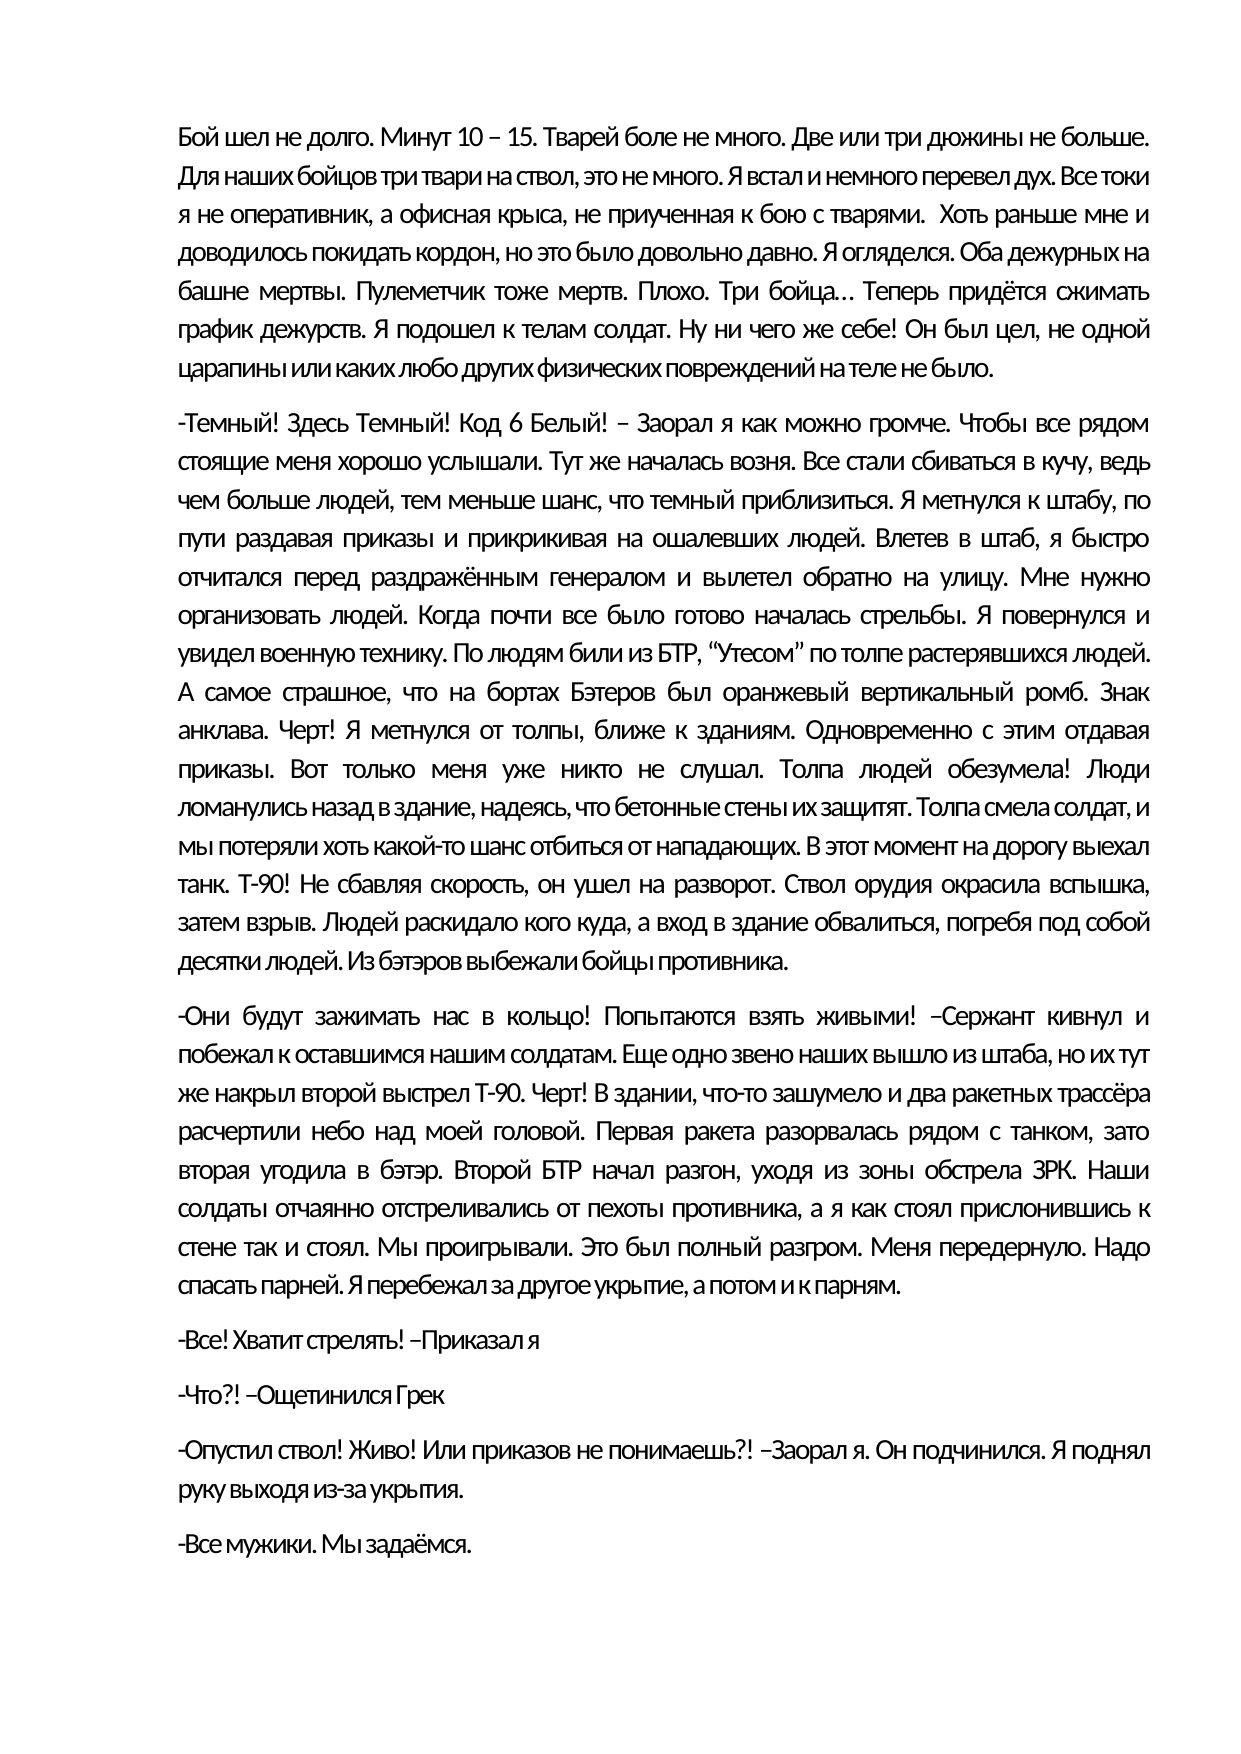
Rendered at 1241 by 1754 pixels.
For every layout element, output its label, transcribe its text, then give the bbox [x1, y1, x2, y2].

text -Все! Хватит стрелять! –Приказал я [177, 1321, 1152, 1357]
text -Что?! –Ощетинился Грек [177, 1376, 1152, 1412]
text Бой шел не долго. Минут 10 – 15. Тварей боле не много. Две или три дюжины не больше. Для наших бойцов три твари на ствол, это не много. Я встал и немного перевел дух. Все токи я не оперативник, а офисная крыса, не приученная к бою с тварями. Хоть раньше мне и доводилось покидать кордон, но это было довольно давно. Я огляделся. Оба дежурных на башне мертвы. Пулеметчик тоже мертв. Плохо. Три бойца… Теперь придётся сжимать график дежурств. Я подошел к телам солдат. Ну ни чего же себе! Он был цел, не одной царапины или каких любо других физических повреждений на теле не было. [177, 118, 1152, 384]
text -Все мужики. Мы задаёмся. [177, 1525, 1152, 1561]
text -Опустил ствол! Живо! Или приказов не понимаешь?! –Заорал я. Он подчинился. Я поднял руку выходя из-за укрытия. [177, 1431, 1152, 1506]
text -Они будут зажимать нас в кольцо! Попытаются взять живыми! –Сержант кивнул и побежал к оставшимся нашим солдатам. Еще одно звено наших вышло из штаба, но их тут же накрыл второй выстрел Т-90. Черт! В здании, что-то зашумело и два ракетных трассёра расчертили небо над моей головой. Первая ракета разорвалась рядом с танком, зато вторая угодила в бэтэр. Второй БТР начал разгон, уходя из зоны обстрела ЗРК. Наши солдаты отчаянно отстреливались от пехоты противника, а я как стоял прислонившись к стене так и стоял. Мы проигрывали. Это был полный разгром. Меня передернуло. Надо спасать парней. Я перебежал за другое укрытие, а потом и к парням. [177, 997, 1152, 1302]
text -Темный! Здесь Темный! Код 6 Белый! – Заорал я как можно громче. Чтобы все рядом стоящие меня хорошо услышали. Тут же началась возня. Все стали сбиваться в кучу, ведь чем больше людей, тем меньше шанс, что темный приблизиться. Я метнулся к штабу, по пути раздавая приказы и прикрикивая на ошалевших людей. Влетев в штаб, я быстро отчитался перед раздражённым генералом и вылетел обратно на улицу. Мне нужно организовать людей. Когда почти все было готово началась стрельбы. Я повернулся и увидел военную технику. По людям били из БТР, “Утесом” по толпе растерявшихся людей. А самое страшное, что на бортах Бэтеров был оранжевый вертикальный ромб. Знак анклава. Черт! Я метнулся от толпы, ближе к зданиям. Одновременно с этим отдавая приказы. Вот только меня уже никто не слушал. Толпа людей обезумела! Люди ломанулись назад в здание, надеясь, что бетонные стены их защитят. Толпа смела солдат, и мы потеряли хоть какой-то шанс отбиться от нападающих. В этот момент на дорогу выехал танк. Т-90! Не сбавляя скорость, он ушел на разворот. Ствол орудия окрасила вспышка, затем взрыв. Людей раскидало кого куда, а вход в здание обвалиться, погребя под собой десятки людей. Из бэтэров выбежали бойцы противника. [177, 404, 1152, 978]
